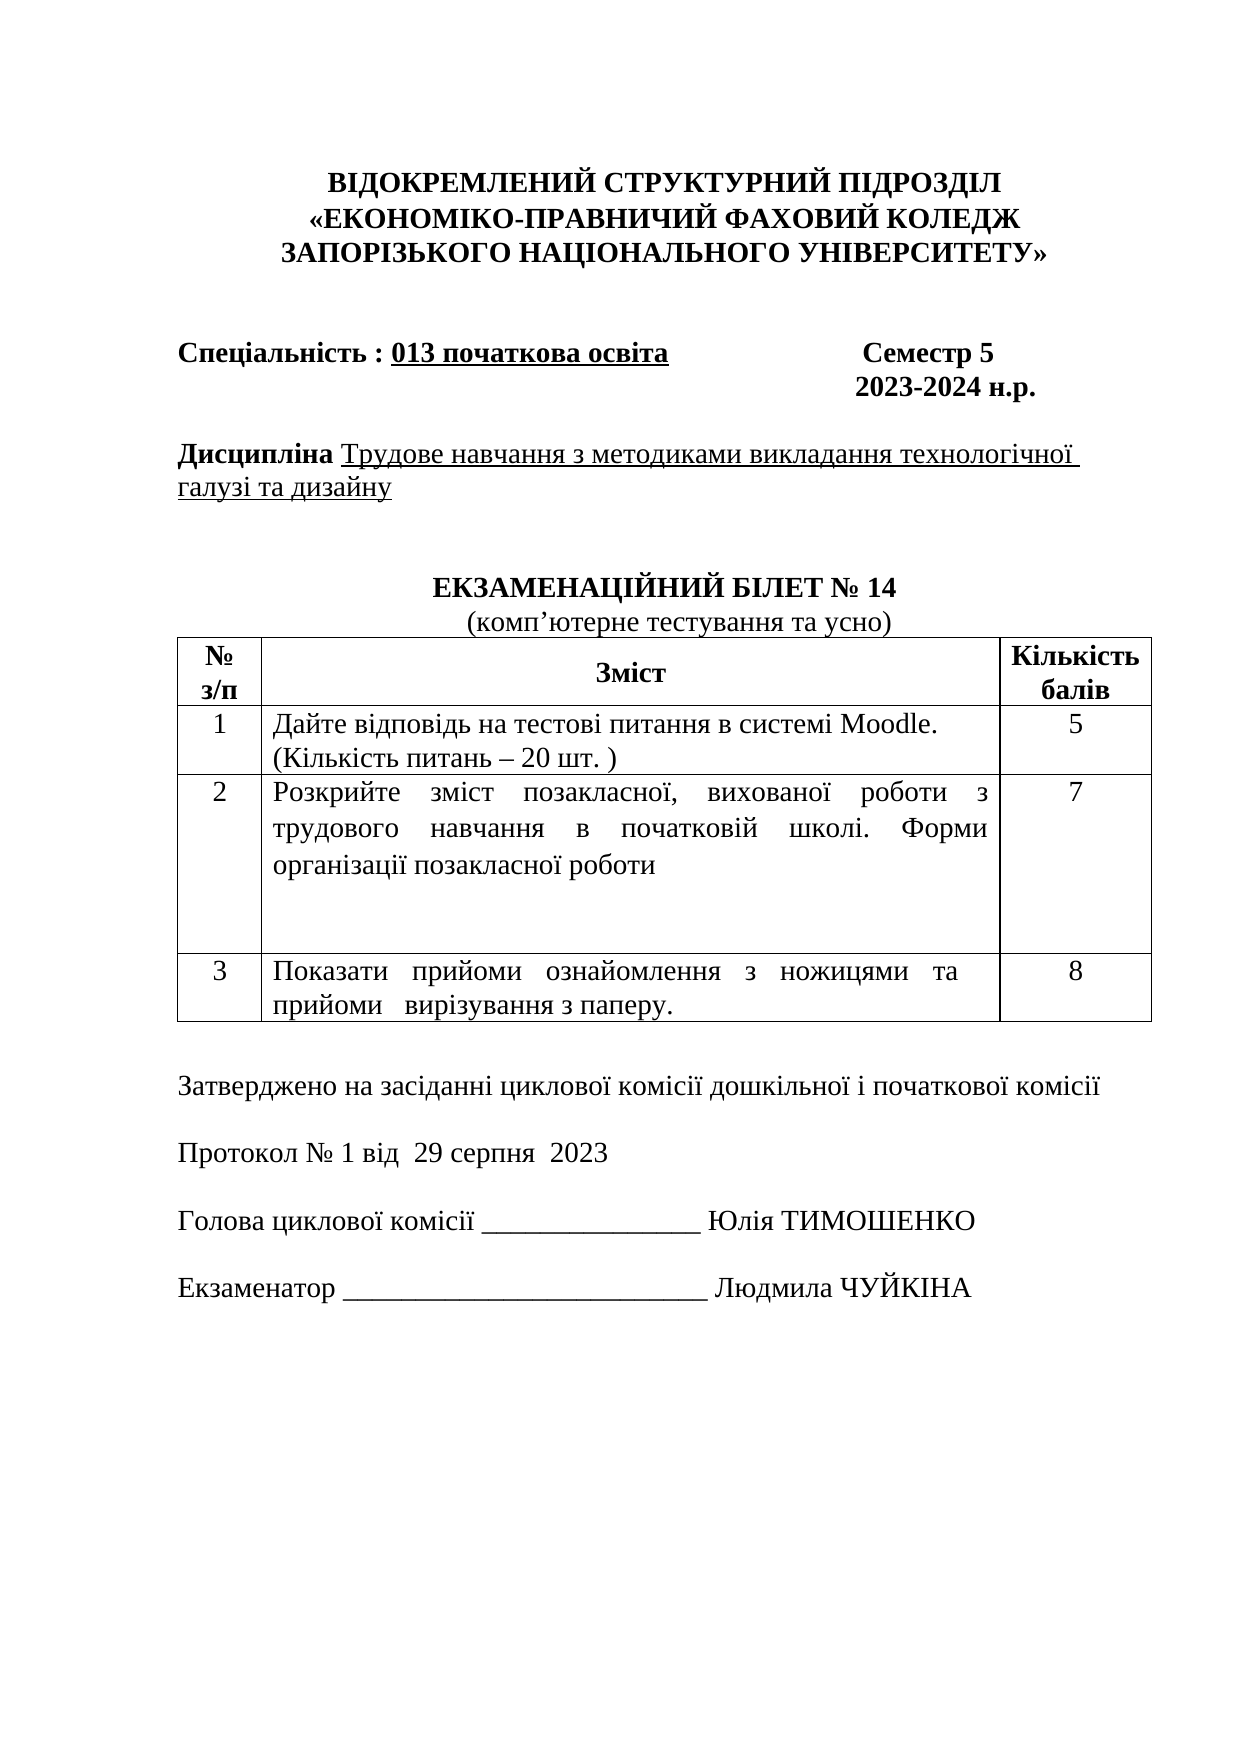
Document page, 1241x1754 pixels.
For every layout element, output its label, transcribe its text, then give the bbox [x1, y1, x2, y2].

text 2023-2024 н.р. [183, 369, 1152, 402]
text Затверджено на засіданні циклової комісії дошкільної і початкової комісії [177, 1068, 1152, 1102]
table_cell 5 [1001, 706, 1151, 773]
table_cell 8 [1001, 954, 1151, 1021]
table_header № з/п [178, 638, 261, 705]
table_cell Показати прийоми ознайомлення з ножицями та прийоми вирізування з паперу. [262, 954, 999, 1021]
text «ЕКОНОМІКО-ПРАВНИЧИЙ ФАХОВИЙ КОЛЕДЖ [177, 201, 1152, 235]
text запорізькОГО національнОГО університетУ» [177, 235, 1152, 268]
table_cell 3 [178, 954, 261, 1021]
table_header Зміст [262, 638, 999, 705]
text Спеціальність : 013 початкова освіта Семестр 5 [177, 335, 1152, 369]
text ВІДОКРЕМЛЕНИЙ СТРУКТУРНИЙ ПІДРОЗДІЛ [177, 165, 1152, 198]
table_cell Розкрийте зміст позакласної, вихованої роботи з трудового навчання в початковій школі. Форми організації позакласної роботи [262, 775, 999, 952]
text (комп’ютерне тестування та усно) [177, 604, 1152, 637]
text Протокол № 1 від 29 серпня 2023 [177, 1136, 1152, 1169]
table_cell 2 [178, 775, 261, 952]
table_cell Дайте відповідь на тестові питання в системі Moodle. (Кількість питань – 20 шт. ) [262, 706, 999, 773]
table_cell 7 [1001, 775, 1151, 952]
table_header Кількість балів [1001, 638, 1151, 705]
text Екзаменатор _________________________ Людмила ЧУЙКІНА [177, 1270, 1152, 1303]
text ЕКЗАМЕНАЦІЙНИЙ БІЛЕТ № 14 [177, 570, 1152, 604]
table_cell 1 [178, 706, 261, 773]
text Дисципліна Трудове навчання з методиками викладання технологічної галузі та дизайну [177, 436, 1152, 503]
text Голова циклової комісії _______________ Юлія ТИМОШЕНКО [177, 1203, 1152, 1236]
